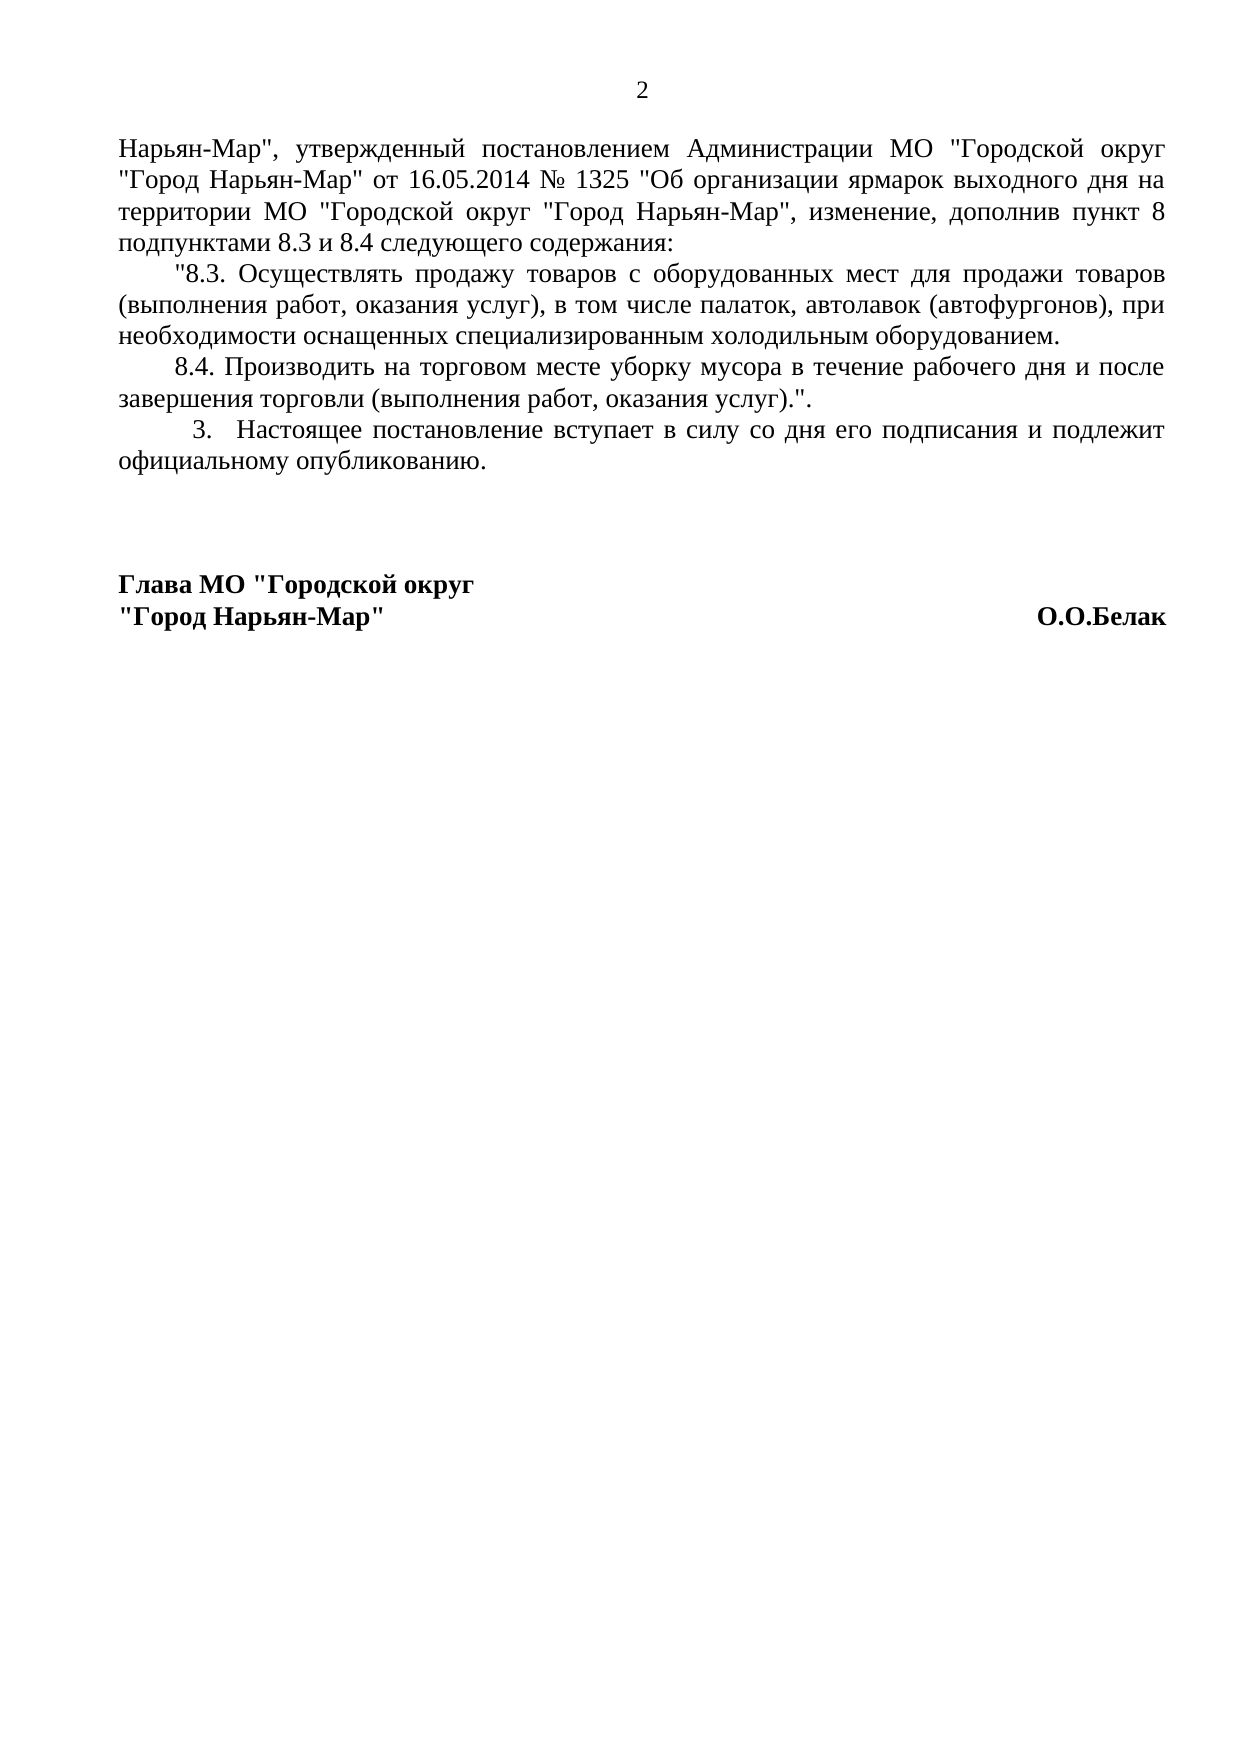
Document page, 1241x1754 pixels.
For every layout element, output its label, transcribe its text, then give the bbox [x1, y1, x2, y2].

text "8.3. Осуществлять продажу товаров с оборудованных мест для продажи товаров (выполнения работ, оказания услуг), в том числе палаток, автолавок (автофургонов), при необходимости оснащенных специализированным холодильным оборудованием. [118, 257, 1166, 351]
table_header Глава МО "Городской округ "Город Нарьян-Мар" [107, 569, 642, 631]
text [118, 132, 1166, 257]
text 3. Настоящее постановление вступает в силу со дня его подписания и подлежит официальному опубликованию. [118, 413, 1166, 475]
table_header О.О.Белак [642, 569, 1178, 631]
text 8.4. Производить на торговом месте уборку мусора в течение рабочего дня и после завершения торговли (выполнения работ, оказания услуг).". [118, 351, 1166, 413]
